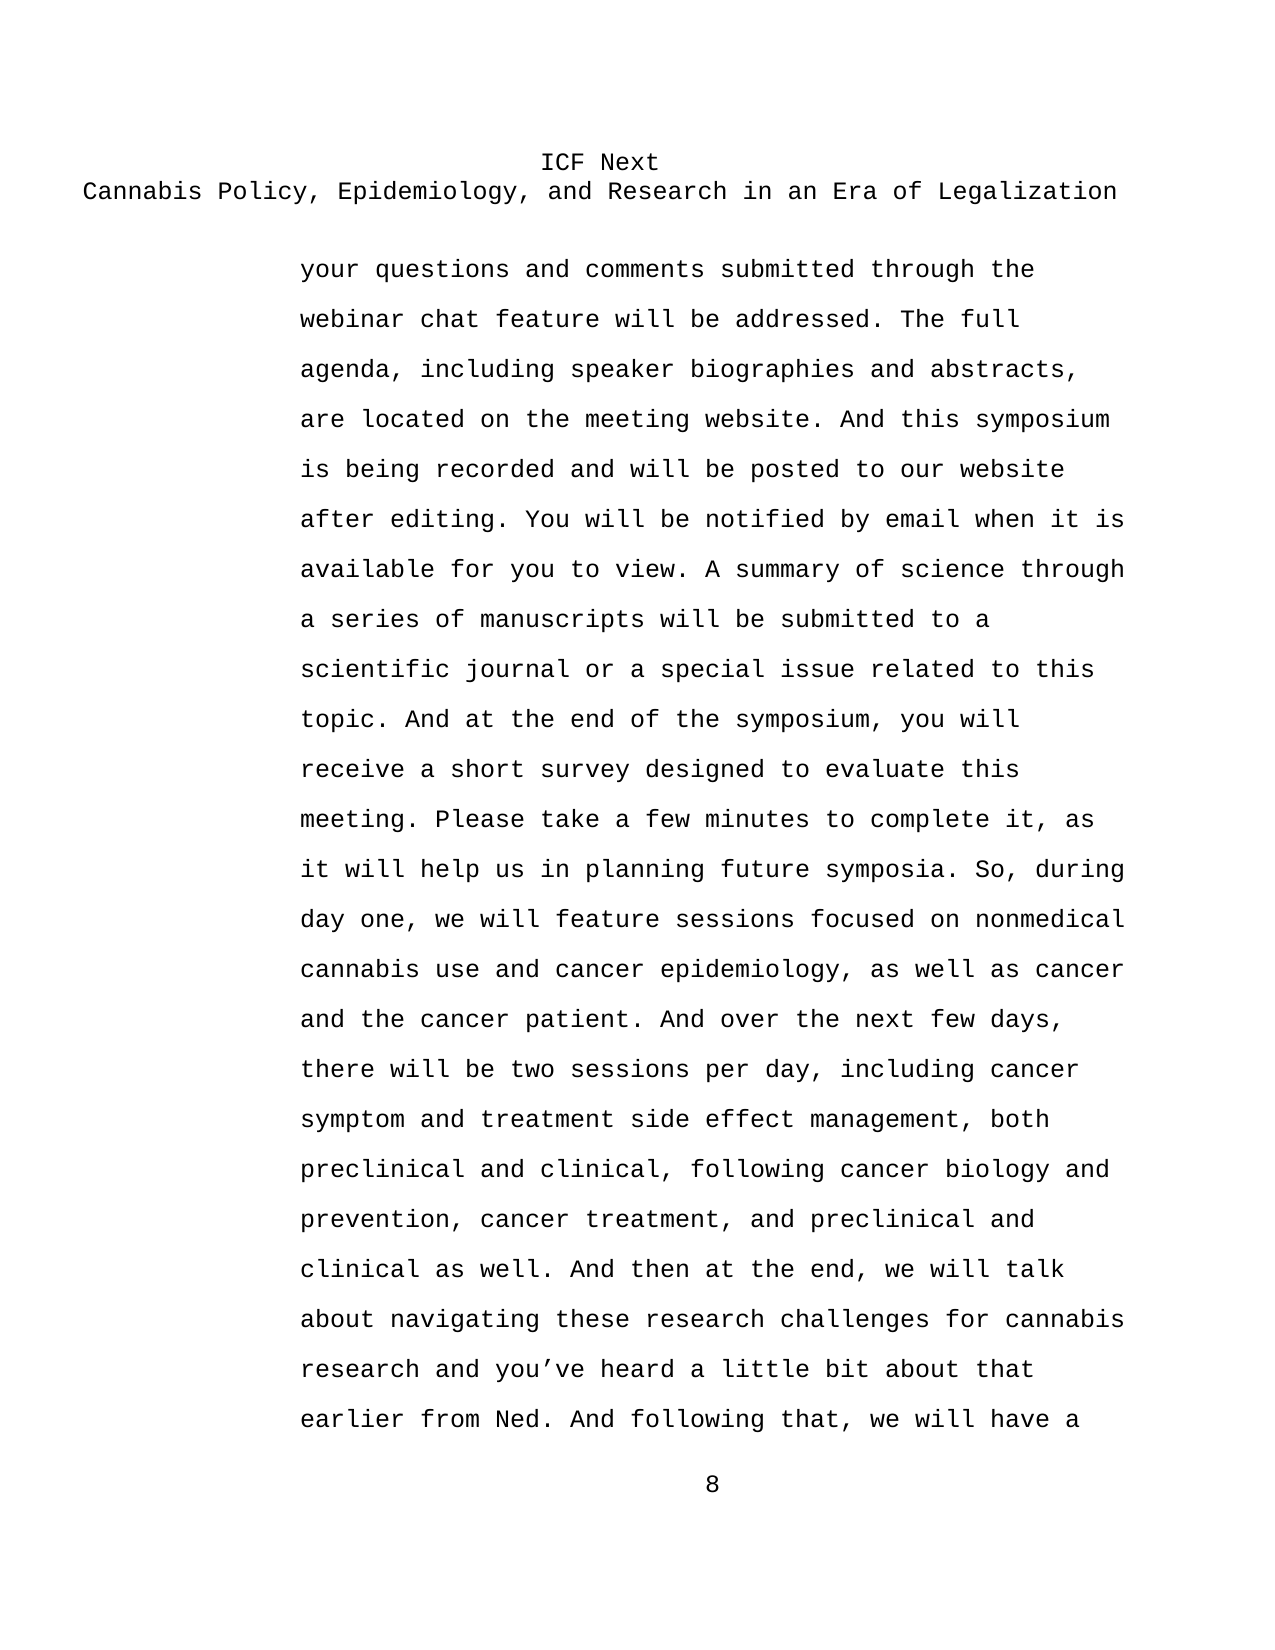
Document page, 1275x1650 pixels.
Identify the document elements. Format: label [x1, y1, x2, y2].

text [75, 235, 1125, 1435]
